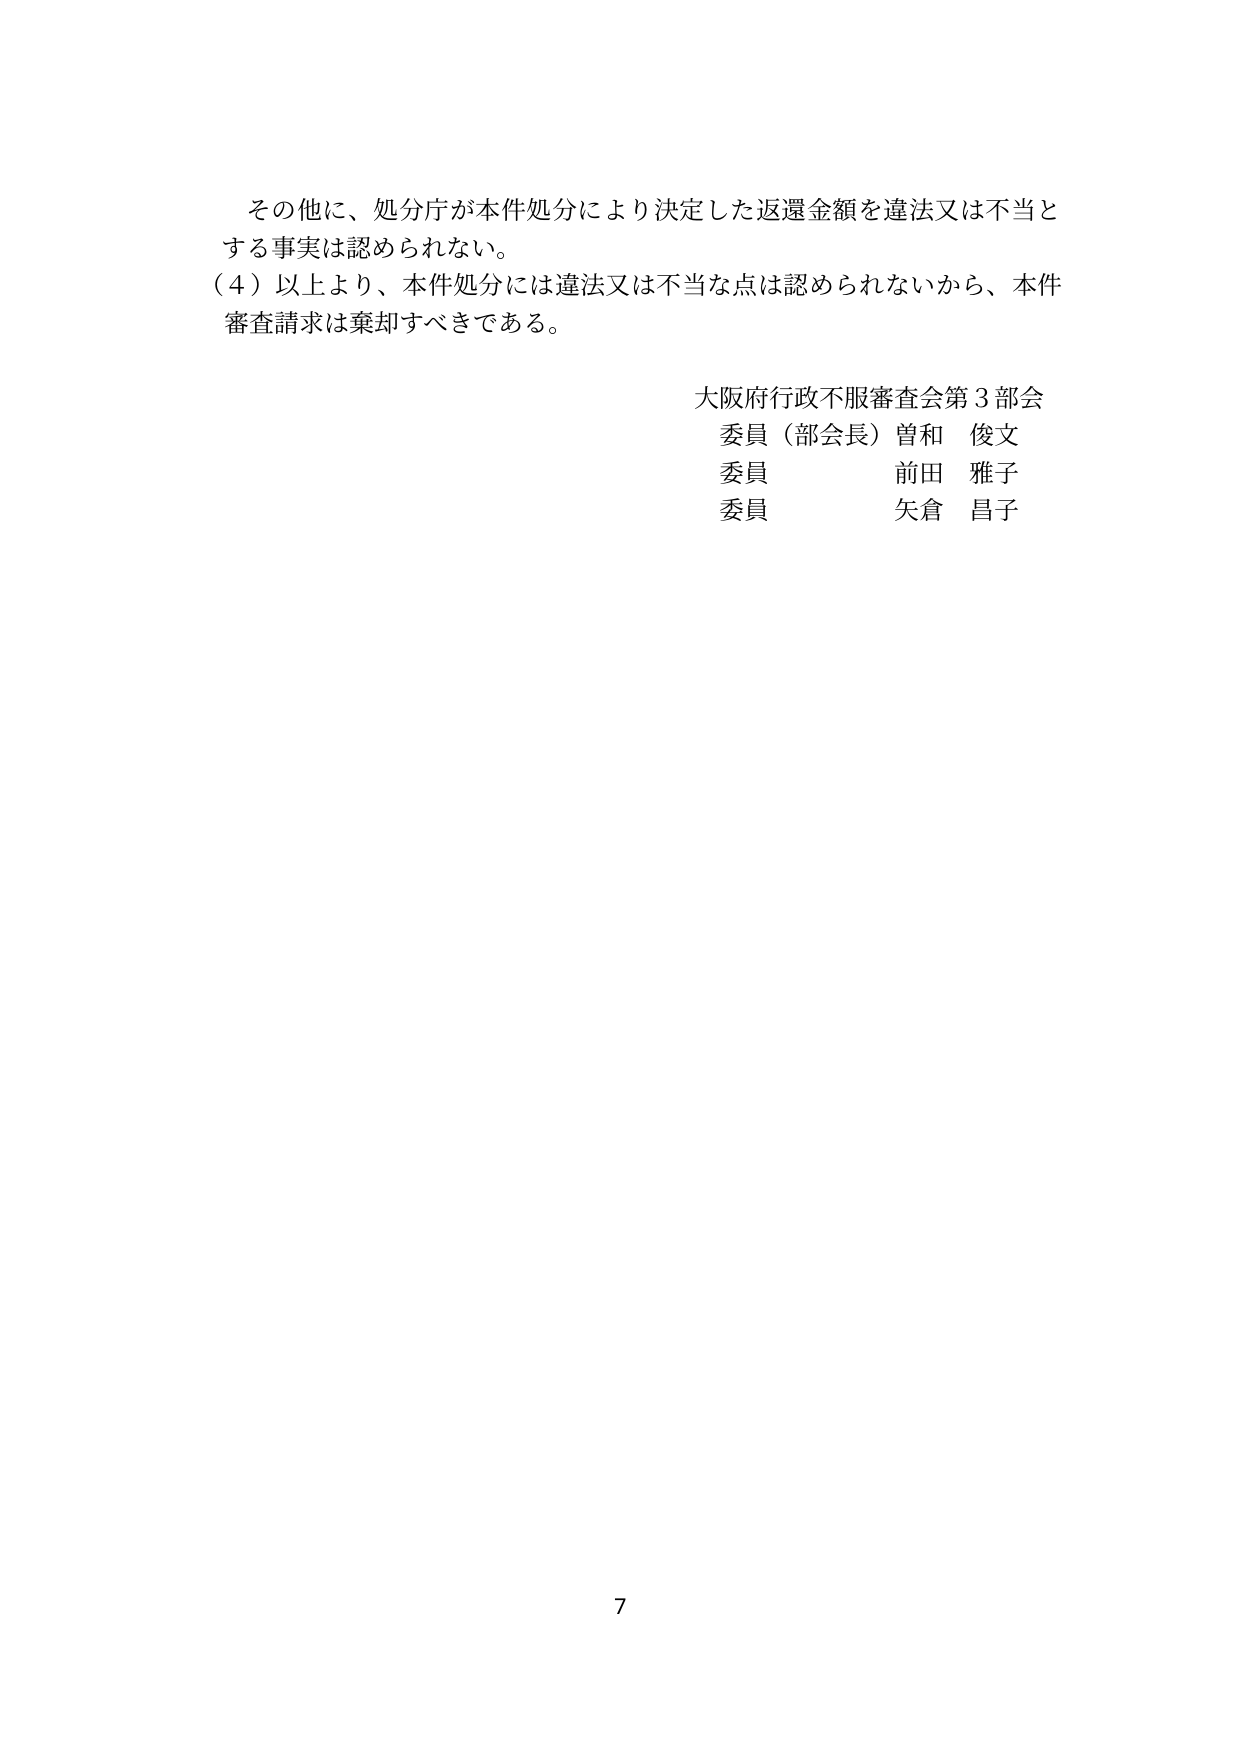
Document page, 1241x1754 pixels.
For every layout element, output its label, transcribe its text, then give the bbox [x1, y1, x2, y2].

text 委員 前田 雅子 [694, 453, 1063, 490]
text 大阪府行政不服審査会第３部会 [694, 378, 1063, 415]
text （４）以上より、本件処分には違法又は不当な点は認められないから、本件審査請求は棄却すべきである。 [199, 265, 1063, 340]
text 委員 矢倉 昌子 [694, 490, 1063, 528]
text 委員（部会長）曽和 俊文 [694, 415, 1063, 453]
text その他に、処分庁が本件処分により決定した返還金額を違法又は不当とする事実は認められない。 [221, 190, 1063, 265]
